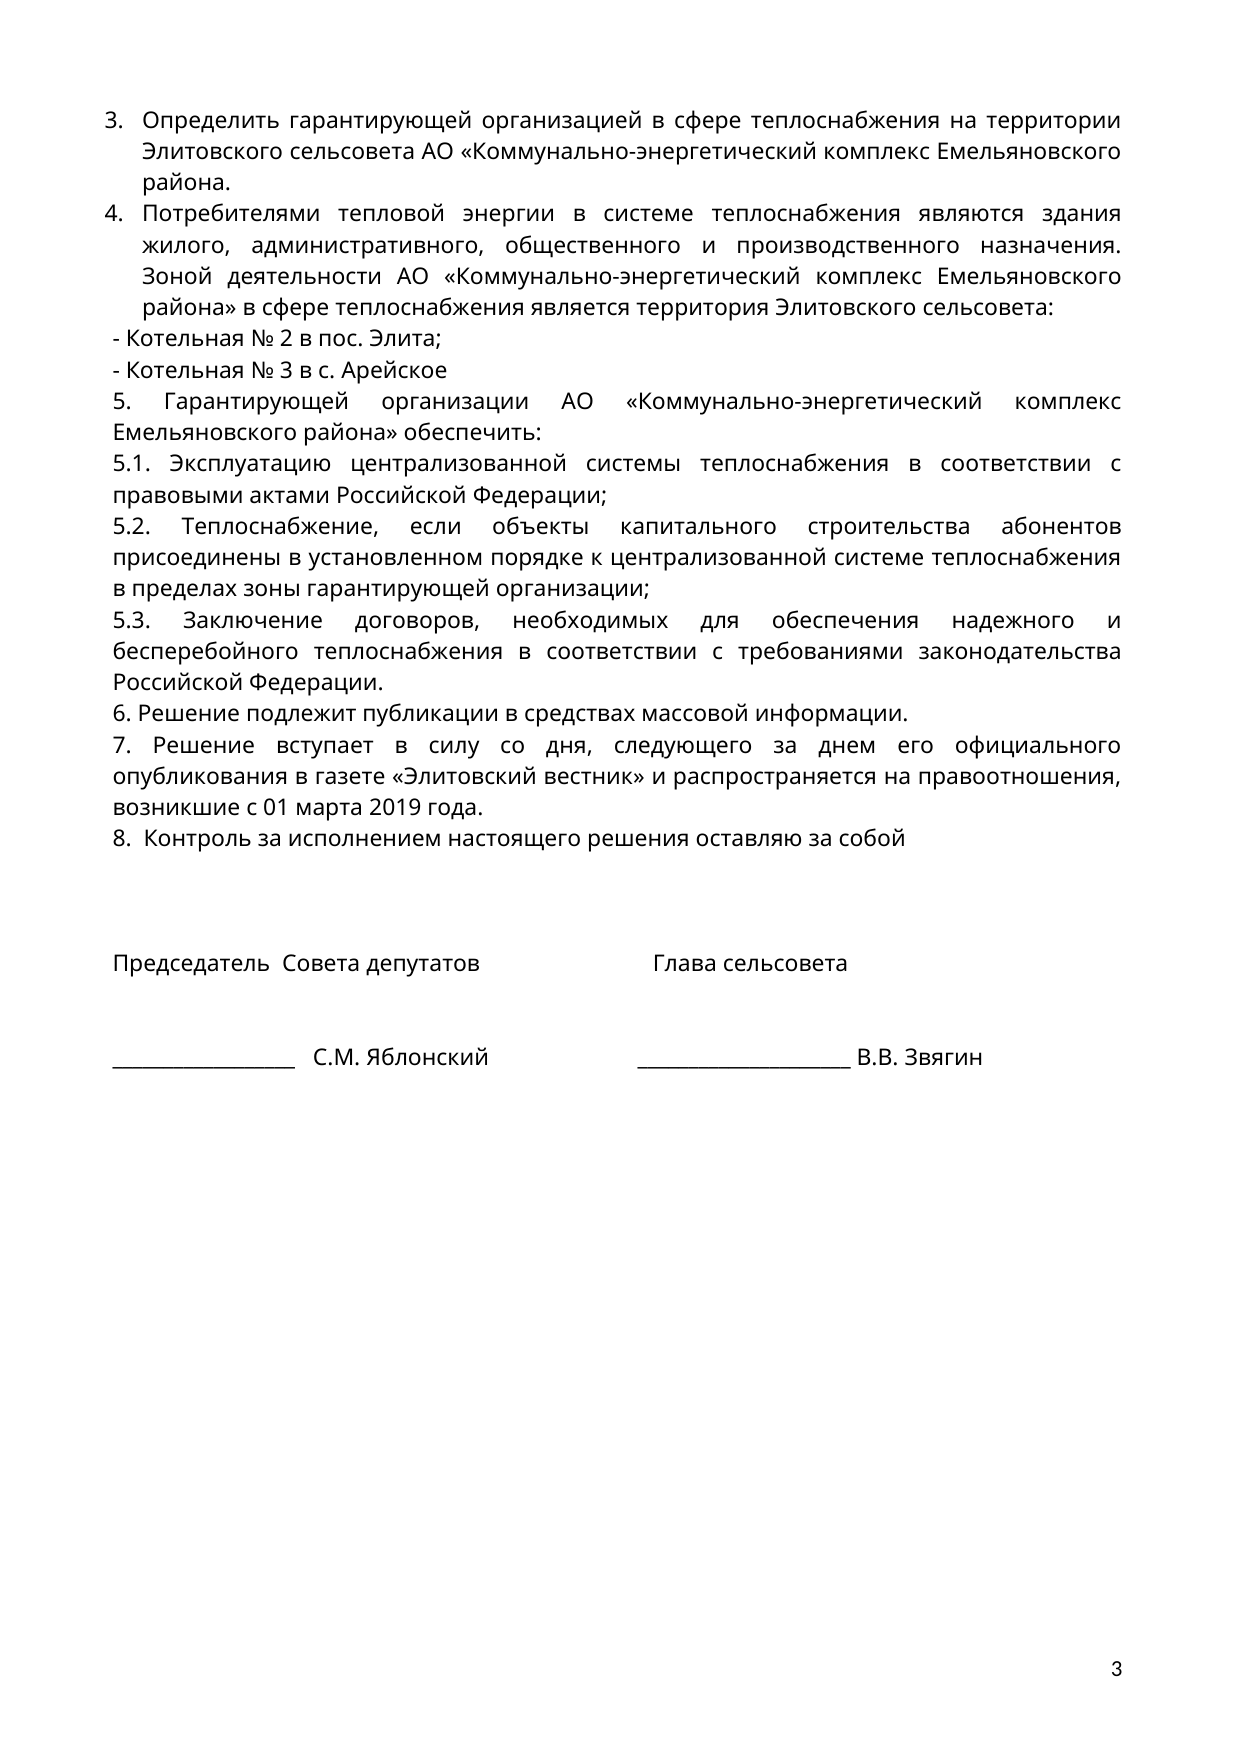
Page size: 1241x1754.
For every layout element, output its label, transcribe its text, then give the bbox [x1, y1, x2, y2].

text 5.3. Заключение договоров, необходимых для обеспечения надежного и бесперебойного теплоснабжения в соответствии с требованиями законодательства Российской Федерации. [112, 603, 1122, 697]
text 6. Решение подлежит публикации в средствах массовой информации. [112, 697, 1122, 728]
text Председатель Совета депутатов Глава сельсовета [112, 947, 1122, 978]
text 7. Решение вступает в силу со дня, следующего за днем его официального опубликования в газете «Элитовский вестник» и распространяется на правоотношения, возникшие с 01 марта 2019 года. [112, 728, 1122, 822]
text 8. Контроль за исполнением настоящего решения оставляю за собой [112, 822, 1122, 853]
text 5.1. Эксплуатацию централизованной системы теплоснабжения в соответствии с правовыми актами Российской Федерации; [112, 447, 1122, 510]
text - Котельная № 2 в пос. Элита; [112, 322, 1122, 353]
text - Котельная № 3 в с. Арейское [112, 353, 1122, 385]
text __________________ С.М. Яблонский _____________________ В.В. Звягин [112, 1041, 1122, 1072]
text 5.2. Теплоснабжение, если объекты капитального строительства абонентов присоединены в установленном порядке к централизованной системе теплоснабжения в пределах зоны гарантирующей организации; [112, 510, 1122, 603]
list Потребителями тепловой энергии в системе теплоснабжения являются здания жилого, административного, общественного и производственного назначения. Зоной деятельности АО «Коммунально-энергетический комплекс Емельяновского района» в сфере теплоснабжения является территория Элитовского сельсовета: [104, 197, 1122, 322]
text 5. Гарантирующей организации АО «Коммунально-энергетический комплекс Емельяновского района» обеспечить: [112, 385, 1122, 447]
list Определить гарантирующей организацией в сфере теплоснабжения на территории Элитовского сельсовета АО «Коммунально-энергетический комплекс Емельяновского района. [104, 103, 1122, 197]
